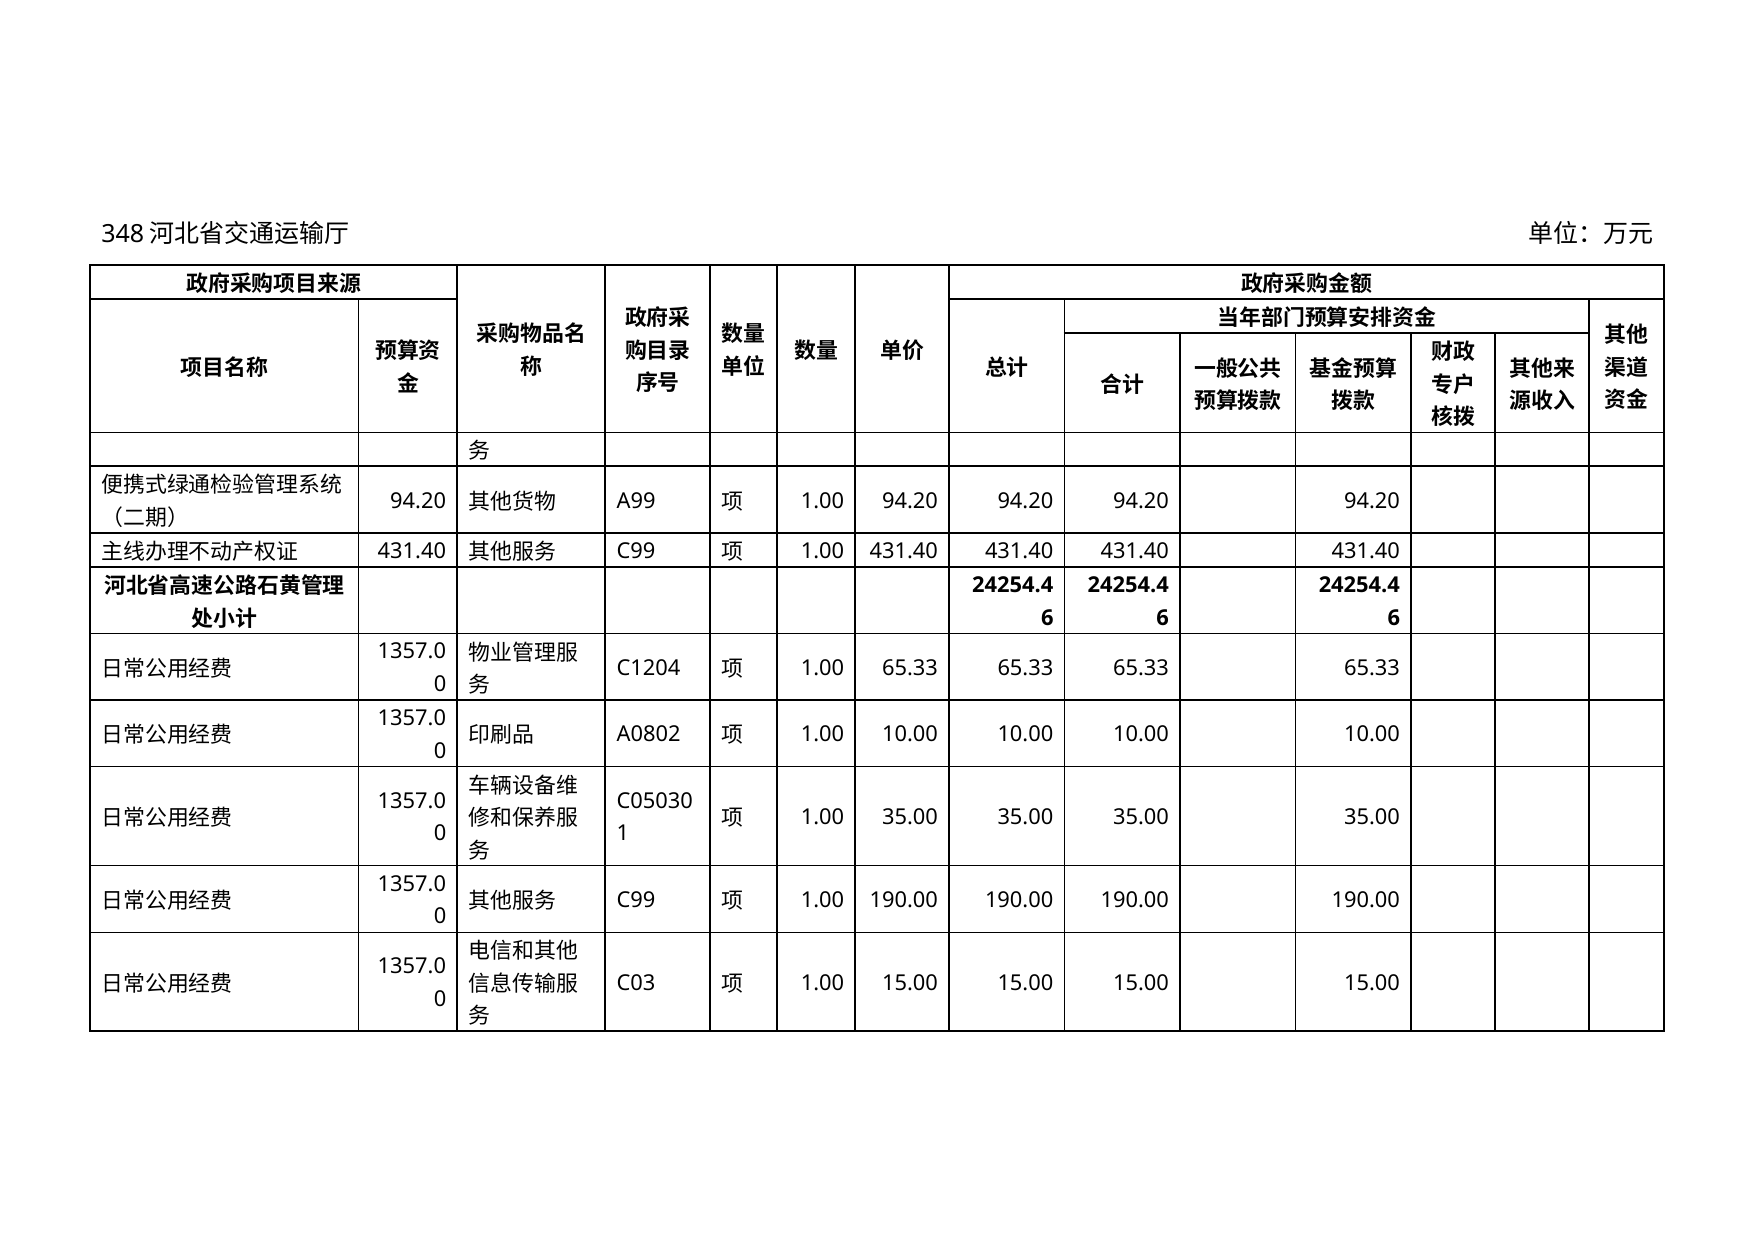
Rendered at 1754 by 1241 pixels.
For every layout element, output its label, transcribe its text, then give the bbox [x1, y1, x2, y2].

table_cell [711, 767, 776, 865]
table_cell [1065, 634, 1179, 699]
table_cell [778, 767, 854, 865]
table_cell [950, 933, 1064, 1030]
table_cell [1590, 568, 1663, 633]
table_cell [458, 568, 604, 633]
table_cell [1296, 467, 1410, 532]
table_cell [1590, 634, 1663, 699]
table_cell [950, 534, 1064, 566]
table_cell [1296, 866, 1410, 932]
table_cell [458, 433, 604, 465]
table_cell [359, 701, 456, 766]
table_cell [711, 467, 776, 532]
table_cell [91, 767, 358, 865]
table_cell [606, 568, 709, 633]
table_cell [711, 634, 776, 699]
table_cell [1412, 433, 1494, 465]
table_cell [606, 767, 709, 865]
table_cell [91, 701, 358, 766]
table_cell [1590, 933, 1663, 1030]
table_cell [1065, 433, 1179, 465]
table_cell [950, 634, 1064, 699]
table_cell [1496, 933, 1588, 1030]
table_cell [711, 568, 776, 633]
table_cell 一般公共预算拨款 [1181, 334, 1295, 431]
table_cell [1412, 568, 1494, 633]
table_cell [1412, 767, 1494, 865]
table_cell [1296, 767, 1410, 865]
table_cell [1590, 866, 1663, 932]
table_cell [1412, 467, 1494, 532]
table_cell 政府采购项目来源 [91, 266, 456, 298]
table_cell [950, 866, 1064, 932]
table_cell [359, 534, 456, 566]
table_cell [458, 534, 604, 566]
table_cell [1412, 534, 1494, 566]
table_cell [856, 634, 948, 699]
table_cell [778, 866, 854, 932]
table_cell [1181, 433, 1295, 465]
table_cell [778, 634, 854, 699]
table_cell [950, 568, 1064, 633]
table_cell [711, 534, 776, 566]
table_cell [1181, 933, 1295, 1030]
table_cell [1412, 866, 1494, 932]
table_cell 其他来源收入 [1496, 334, 1588, 431]
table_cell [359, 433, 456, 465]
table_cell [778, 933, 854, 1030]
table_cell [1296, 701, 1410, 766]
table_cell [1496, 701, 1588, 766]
table_cell 预算资金 [359, 300, 456, 431]
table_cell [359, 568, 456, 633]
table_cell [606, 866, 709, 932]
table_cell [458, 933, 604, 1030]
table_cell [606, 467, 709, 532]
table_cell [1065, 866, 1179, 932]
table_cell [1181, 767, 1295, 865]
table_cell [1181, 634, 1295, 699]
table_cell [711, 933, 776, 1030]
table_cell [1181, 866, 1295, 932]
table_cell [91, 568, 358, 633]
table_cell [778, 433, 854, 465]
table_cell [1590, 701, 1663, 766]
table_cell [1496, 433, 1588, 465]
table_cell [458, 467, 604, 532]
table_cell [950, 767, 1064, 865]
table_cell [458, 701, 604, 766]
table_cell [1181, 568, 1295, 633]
table_cell 政府采购金额 [950, 266, 1663, 298]
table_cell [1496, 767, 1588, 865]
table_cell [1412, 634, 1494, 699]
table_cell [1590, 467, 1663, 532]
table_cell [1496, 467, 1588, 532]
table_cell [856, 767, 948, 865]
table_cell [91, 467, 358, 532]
table_cell 政府采购目录序号 [606, 266, 709, 431]
table_cell 数量 单位 [711, 266, 776, 431]
table_cell 项目名称 [91, 300, 358, 431]
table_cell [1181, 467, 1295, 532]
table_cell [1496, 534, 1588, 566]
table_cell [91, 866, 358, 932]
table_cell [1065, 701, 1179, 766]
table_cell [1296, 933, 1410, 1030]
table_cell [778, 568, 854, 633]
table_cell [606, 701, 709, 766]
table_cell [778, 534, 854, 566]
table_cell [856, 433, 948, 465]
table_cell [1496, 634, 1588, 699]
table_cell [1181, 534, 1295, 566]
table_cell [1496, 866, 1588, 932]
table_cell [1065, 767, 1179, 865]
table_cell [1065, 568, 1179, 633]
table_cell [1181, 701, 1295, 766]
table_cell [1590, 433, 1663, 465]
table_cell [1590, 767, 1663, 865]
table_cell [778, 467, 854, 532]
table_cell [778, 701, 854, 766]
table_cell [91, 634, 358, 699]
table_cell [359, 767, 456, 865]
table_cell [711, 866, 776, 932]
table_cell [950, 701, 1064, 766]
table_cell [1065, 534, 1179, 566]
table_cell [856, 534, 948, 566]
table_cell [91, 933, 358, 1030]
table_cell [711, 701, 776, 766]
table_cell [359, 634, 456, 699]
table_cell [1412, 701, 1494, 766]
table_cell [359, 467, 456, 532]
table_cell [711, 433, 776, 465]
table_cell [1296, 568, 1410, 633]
table_cell 其他渠道资金 [1590, 300, 1663, 431]
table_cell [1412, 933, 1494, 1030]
table_cell 财政专户核拨 [1412, 334, 1494, 431]
table_cell 合计 [1065, 334, 1179, 431]
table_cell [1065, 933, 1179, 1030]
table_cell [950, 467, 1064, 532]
table_header 348河北省交通运输厅 [91, 199, 948, 264]
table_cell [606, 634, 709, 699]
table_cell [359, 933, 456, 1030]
table_header 单位：万元 [950, 199, 1663, 264]
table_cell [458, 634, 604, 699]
table_cell 基金预算拨款 [1296, 334, 1410, 431]
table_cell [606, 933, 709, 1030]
table_cell 总计 [950, 300, 1064, 431]
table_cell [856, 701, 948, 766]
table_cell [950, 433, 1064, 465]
table_cell 单价 [856, 266, 948, 431]
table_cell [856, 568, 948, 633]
table_cell 采购物品名称 [458, 266, 604, 431]
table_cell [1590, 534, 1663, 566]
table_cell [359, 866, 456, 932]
table_cell 当年部门预算安排资金 [1065, 300, 1588, 332]
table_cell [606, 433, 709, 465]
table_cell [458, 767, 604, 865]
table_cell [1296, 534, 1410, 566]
table_cell 数量 [778, 266, 854, 431]
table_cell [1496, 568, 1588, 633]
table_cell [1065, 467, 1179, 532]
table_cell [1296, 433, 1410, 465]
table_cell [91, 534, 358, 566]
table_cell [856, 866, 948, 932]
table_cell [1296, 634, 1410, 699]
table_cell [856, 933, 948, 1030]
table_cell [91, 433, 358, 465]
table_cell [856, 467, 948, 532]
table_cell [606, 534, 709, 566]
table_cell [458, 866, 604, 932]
